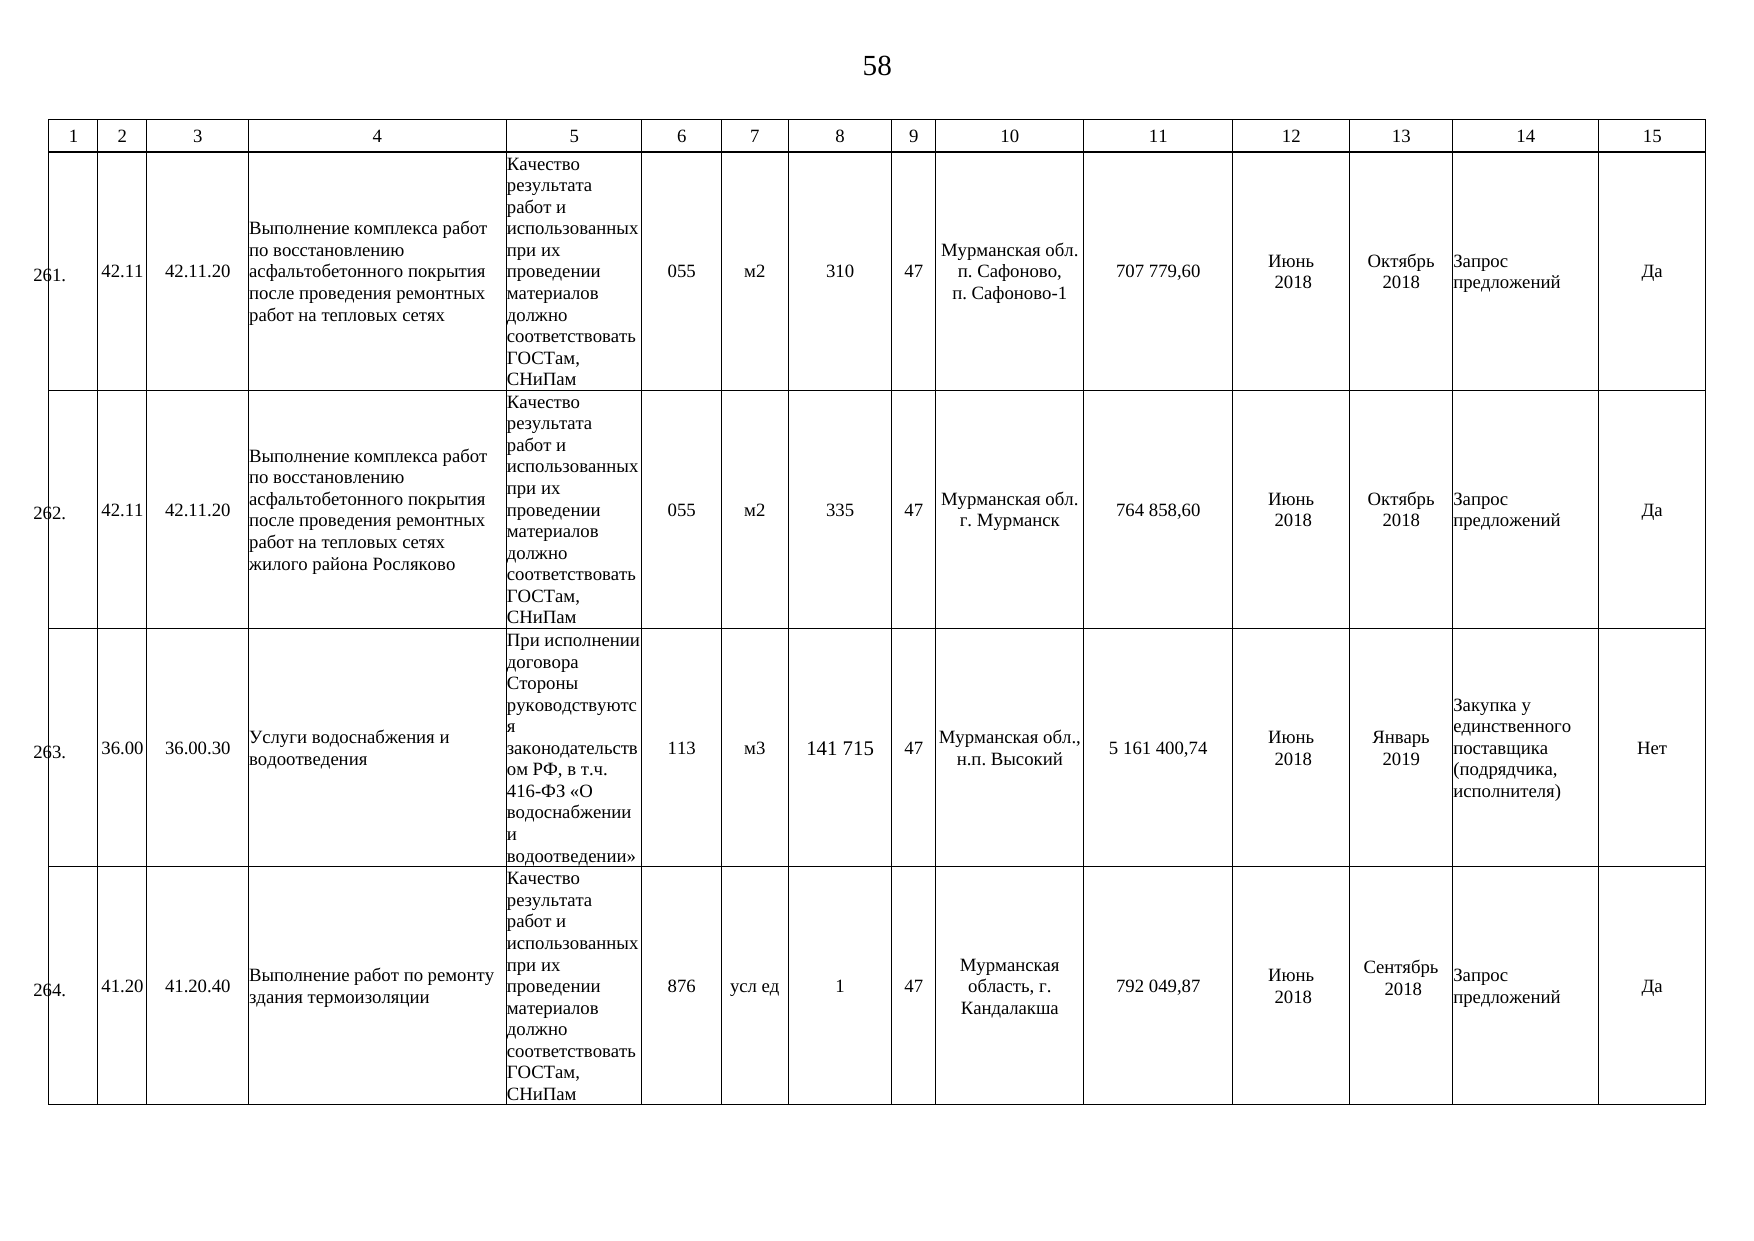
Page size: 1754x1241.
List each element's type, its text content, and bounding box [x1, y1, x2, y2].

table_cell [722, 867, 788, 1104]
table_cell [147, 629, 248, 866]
table_header 3 [147, 120, 248, 151]
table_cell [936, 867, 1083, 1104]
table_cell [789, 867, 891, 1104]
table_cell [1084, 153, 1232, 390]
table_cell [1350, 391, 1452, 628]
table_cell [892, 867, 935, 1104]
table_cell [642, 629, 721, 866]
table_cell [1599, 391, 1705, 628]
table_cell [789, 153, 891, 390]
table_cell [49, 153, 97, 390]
table_header 6 [642, 120, 721, 151]
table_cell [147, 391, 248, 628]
table_header 1 [49, 120, 97, 151]
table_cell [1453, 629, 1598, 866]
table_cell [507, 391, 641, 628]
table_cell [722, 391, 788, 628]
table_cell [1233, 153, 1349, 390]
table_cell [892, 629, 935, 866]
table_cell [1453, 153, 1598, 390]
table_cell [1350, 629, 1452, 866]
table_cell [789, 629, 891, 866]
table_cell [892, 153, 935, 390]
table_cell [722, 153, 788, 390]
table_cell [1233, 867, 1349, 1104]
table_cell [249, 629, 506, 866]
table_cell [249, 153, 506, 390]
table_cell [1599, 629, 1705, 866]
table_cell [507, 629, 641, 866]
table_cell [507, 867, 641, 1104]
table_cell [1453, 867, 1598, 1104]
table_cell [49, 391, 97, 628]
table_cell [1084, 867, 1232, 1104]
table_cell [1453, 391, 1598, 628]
table_header 11 [1084, 120, 1232, 151]
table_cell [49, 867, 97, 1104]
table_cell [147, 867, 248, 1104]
table_header 14 [1453, 120, 1598, 151]
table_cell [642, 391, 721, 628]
table_header 4 [249, 120, 506, 151]
table_header 2 [98, 120, 146, 151]
table_header 8 [789, 120, 891, 151]
table_header 10 [936, 120, 1083, 151]
table_header 5 [507, 120, 641, 151]
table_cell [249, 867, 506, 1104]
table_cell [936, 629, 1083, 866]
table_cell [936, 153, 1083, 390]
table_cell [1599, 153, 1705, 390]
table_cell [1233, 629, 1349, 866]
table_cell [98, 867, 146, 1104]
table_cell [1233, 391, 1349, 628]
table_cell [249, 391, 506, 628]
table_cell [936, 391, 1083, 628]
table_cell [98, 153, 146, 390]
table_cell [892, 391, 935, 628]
table_header 12 [1233, 120, 1349, 151]
table_header 7 [722, 120, 788, 151]
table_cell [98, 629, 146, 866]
table_header 13 [1350, 120, 1452, 151]
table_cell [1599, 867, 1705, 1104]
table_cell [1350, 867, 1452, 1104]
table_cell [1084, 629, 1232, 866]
table_header 15 [1599, 120, 1705, 151]
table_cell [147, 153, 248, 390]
table_header 9 [892, 120, 935, 151]
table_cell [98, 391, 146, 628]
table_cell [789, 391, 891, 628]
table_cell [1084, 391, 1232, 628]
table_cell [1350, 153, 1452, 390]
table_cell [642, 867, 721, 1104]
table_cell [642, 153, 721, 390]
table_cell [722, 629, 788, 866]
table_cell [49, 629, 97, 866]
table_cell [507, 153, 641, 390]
